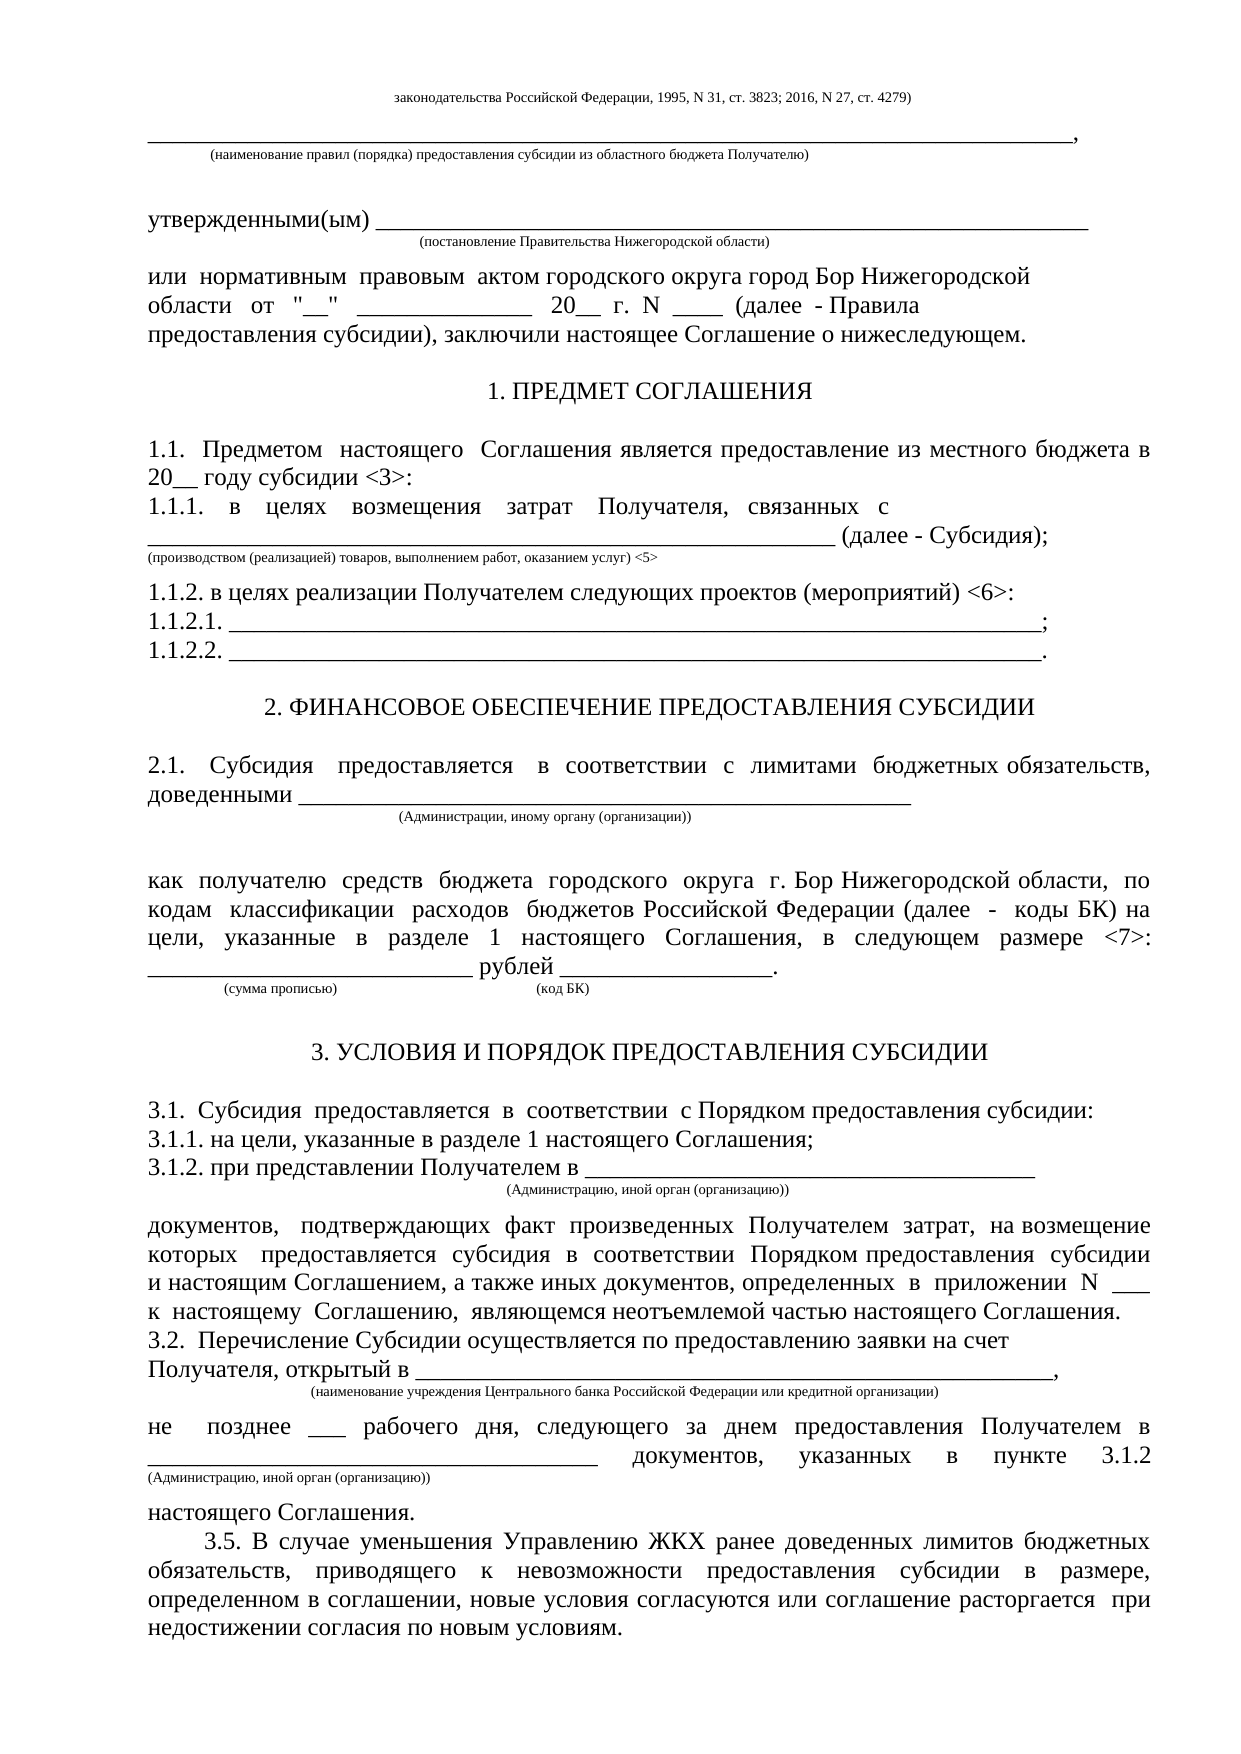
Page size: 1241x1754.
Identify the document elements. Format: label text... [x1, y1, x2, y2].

text (Администрации, иному органу (организации)) [148, 807, 1152, 836]
text или нормативным правовым актом городского округа город Бор Нижегородской [148, 261, 1152, 290]
text _______________________________________________________ (далее - Субсидия); [148, 520, 1152, 549]
text настоящего Соглашения. [148, 1497, 1152, 1526]
text области от "__" ______________ 20__ г. N ____ (далее - Правила [148, 290, 1152, 319]
text 1. ПРЕДМЕТ СОГЛАШЕНИЯ [148, 376, 1152, 405]
text 3. УСЛОВИЯ И ПОРЯДОК ПРЕДОСТАВЛЕНИЯ СУБСИДИИ [148, 1037, 1152, 1066]
text (сумма прописью) (код БК) [148, 980, 1152, 1009]
text утвержденными(ым) _________________________________________________________ [148, 204, 1152, 232]
text 1.1. Предметом настоящего Соглашения является предоставление из местного бюджета в 20__ году субсидии <3>: [148, 434, 1152, 491]
text законодательства Российской Федерации, 1995, N 31, ст. 3823; 2016, N 27, ст. 4279) [148, 89, 1152, 117]
text 1.1.1. в целях возмещения затрат Получателя, связанных с [148, 491, 1152, 520]
text 3.1.2. при представлении Получателем в ____________________________________ [148, 1152, 1152, 1181]
text 1.1.2.1. _________________________________________________________________; [148, 606, 1152, 635]
text (постановление Правительства Нижегородской области) [148, 232, 1152, 261]
text __________________________________________________________________________, [148, 117, 1152, 146]
text (Администрацию, иной орган (организацию)) [148, 1181, 1152, 1210]
text (производством (реализацией) товаров, выполнением работ, оказанием услуг) <5> [148, 549, 1152, 577]
text 3.5. В случае уменьшения Управлению ЖКХ ранее доведенных лимитов бюджетных обязательств, приводящего к невозможности предоставления субсидии в размере, определенном в соглашении, новые условия согласуются или соглашение расторгается при недостижении согласия по новым условиям. [148, 1526, 1152, 1641]
text 3.1. Субсидия предоставляется в соответствии с Порядком предоставления субсидии: [148, 1095, 1152, 1124]
text 3.2. Перечисление Субсидии осуществляется по предоставлению заявки на счет [148, 1325, 1152, 1354]
text не позднее ___ рабочего дня, следующего за днем предоставления Получателем в ____________________________________ документов, указанных в пункте 3.1.2 (Администрацию, иной орган (организацию)) [148, 1411, 1152, 1497]
text 1.1.2.2. _________________________________________________________________. [148, 635, 1152, 664]
text документов, подтверждающих факт произведенных Получателем затрат, на возмещение которых предоставляется субсидия в соответствии Порядком предоставления субсидии и настоящим Соглашением, а также иных документов, определенных в приложении N ___ к настоящему Соглашению, являющемся неотъемлемой частью настоящего Соглашения. [148, 1210, 1152, 1325]
text предоставления субсидии), заключили настоящее Соглашение о нижеследующем. [148, 319, 1152, 347]
text 2. ФИНАНСОВОЕ ОБЕСПЕЧЕНИЕ ПРЕДОСТАВЛЕНИЯ СУБСИДИИ [148, 692, 1152, 721]
text как получателю средств бюджета городского округа г. Бор Нижегородской области, по кодам классификации расходов бюджетов Российской Федерации (далее - коды БК) на цели, указанные в разделе 1 настоящего Соглашения, в следующем размере <7>: __________________________ рублей _________________. [148, 865, 1152, 980]
text (наименование правил (порядка) предоставления субсидии из областного бюджета Получателю) [148, 146, 1152, 175]
text Получателя, открытый в ___________________________________________________, [148, 1354, 1152, 1382]
text 3.1.1. на цели, указанные в разделе 1 настоящего Соглашения; [148, 1124, 1152, 1152]
text 1.1.2. в целях реализации Получателем следующих проектов (мероприятий) <6>: [148, 577, 1152, 606]
text (наименование учреждения Центрального банка Российской Федерации или кредитной организации) [148, 1382, 1152, 1411]
text 2.1. Субсидия предоставляется в соответствии с лимитами бюджетных обязательств, доведенными _________________________________________________ [148, 750, 1152, 807]
